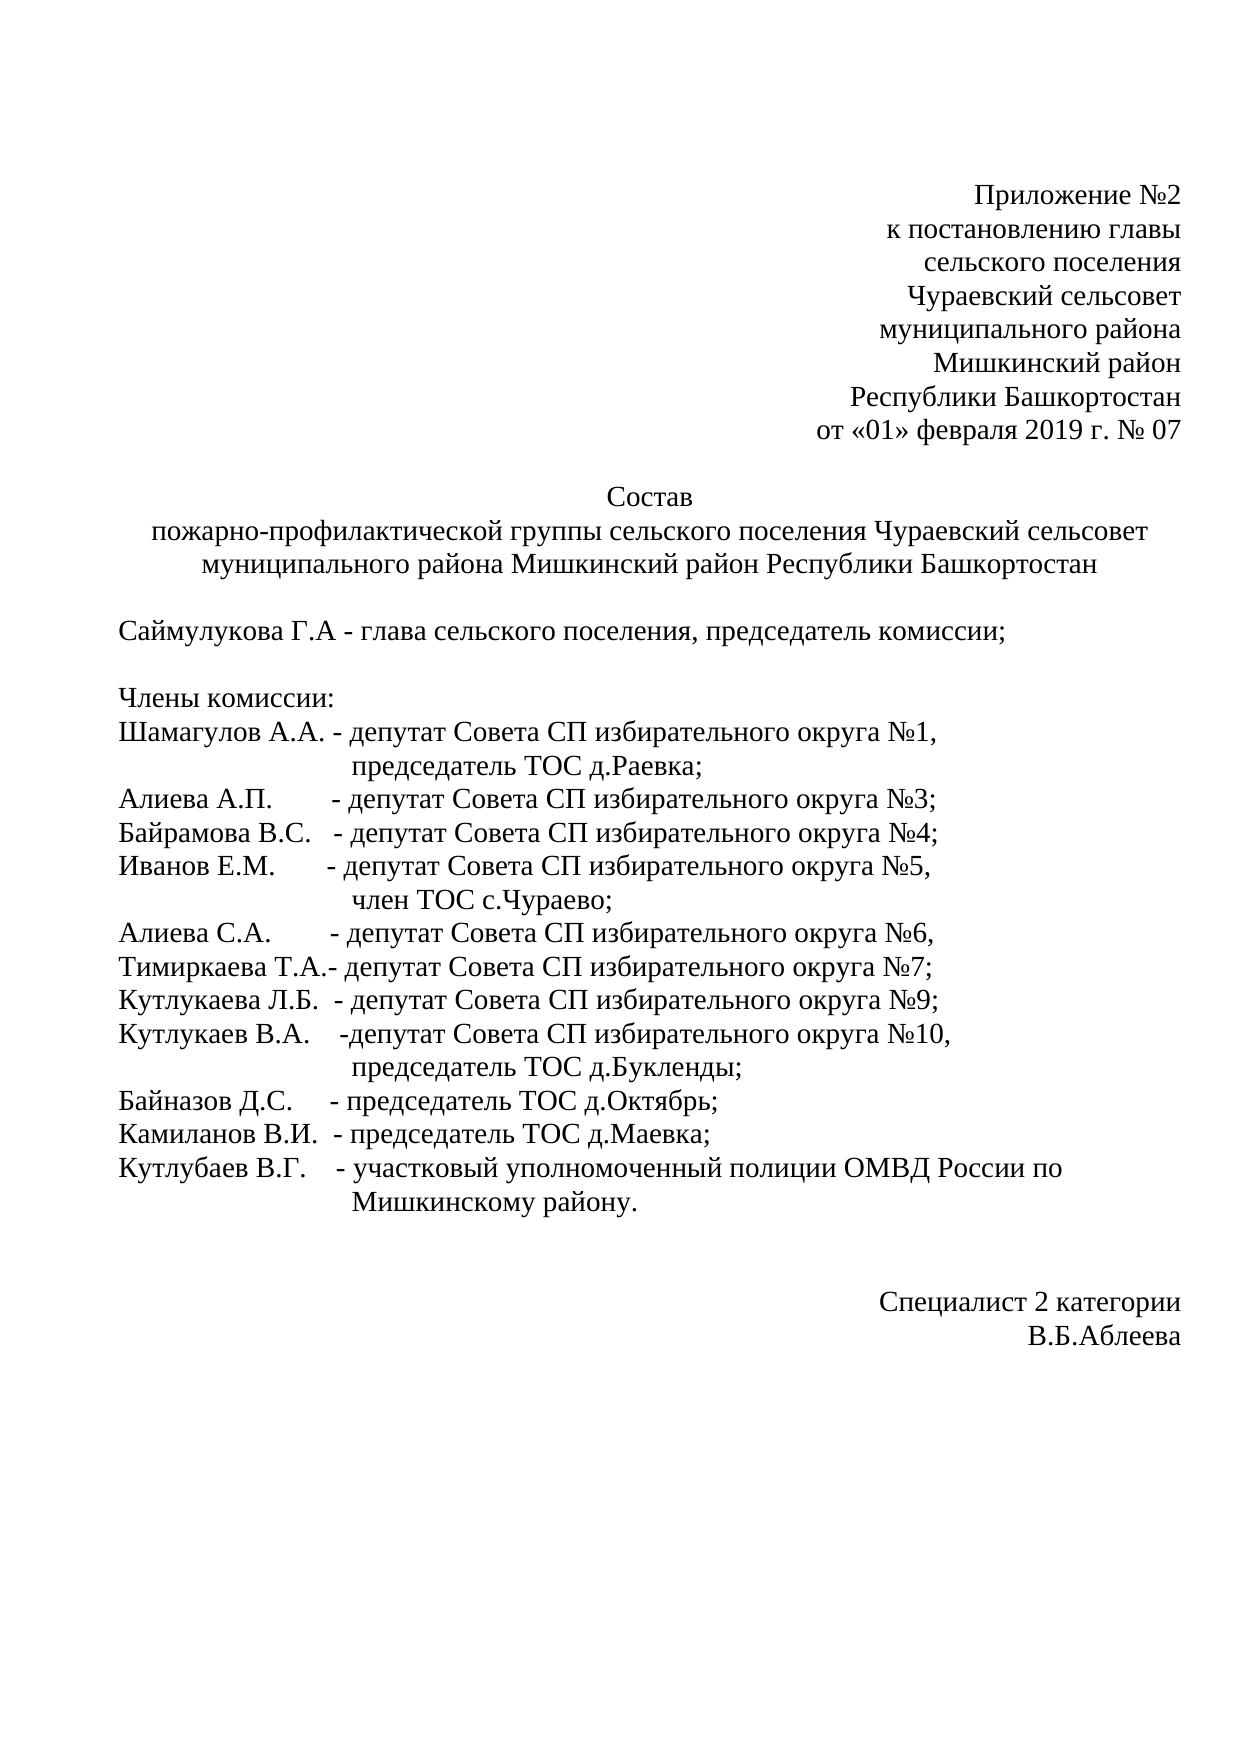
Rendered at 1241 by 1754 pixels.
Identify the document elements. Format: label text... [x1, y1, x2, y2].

text Чураевский сельсовет [118, 278, 1181, 312]
text Иванов Е.М. - депутат Совета СП избирательного округа №5, [118, 848, 1181, 882]
text Специалист 2 категории [118, 1284, 1181, 1318]
text Тимиркаева Т.А.- депутат Совета СП избирательного округа №7; [118, 949, 1181, 982]
text от «01» февраля 2019 г. № 07 [118, 412, 1181, 446]
text В.Б.Аблеева [118, 1318, 1181, 1351]
text Кутлукаева Л.Б. - депутат Совета СП избирательного округа №9; [118, 982, 1181, 1016]
text Алиева А.П. - депутат Совета СП избирательного округа №3; [118, 781, 1181, 815]
text Саймулукова Г.А - глава сельского поселения, председатель комиссии; [118, 613, 1181, 647]
text член ТОС с.Чураево; [118, 882, 1181, 915]
text Шамагулов А.А. - депутат Совета СП избирательного округа №1, [118, 714, 1181, 748]
text Республики Башкортостан [118, 379, 1181, 412]
text сельского поселения [118, 244, 1181, 278]
text пожарно-профилактической группы сельского поселения Чураевский сельсовет муниципального района Мишкинский район Республики Башкортостан [118, 513, 1181, 580]
text Мишкинскому району. [118, 1184, 1181, 1217]
text Камиланов В.И. - председатель ТОС д.Маевка; [118, 1117, 1181, 1150]
text председатель ТОС д.Букленды; [118, 1049, 1181, 1083]
text Алиева С.А. - депутат Совета СП избирательного округа №6, [118, 915, 1181, 949]
text Мишкинский район [118, 345, 1181, 379]
text Состав [118, 479, 1181, 513]
text Кутлукаев В.А. -депутат Совета СП избирательного округа №10, [118, 1016, 1181, 1049]
text Члены комиссии: [118, 681, 1181, 714]
text Приложение №2 [118, 177, 1181, 211]
text к постановлению главы [118, 211, 1181, 244]
text муниципального района [118, 312, 1181, 345]
text Байрамова В.С. - депутат Совета СП избирательного округа №4; [118, 815, 1181, 848]
text Кутлубаев В.Г. - участковый уполномоченный полиции ОМВД России по [118, 1150, 1181, 1184]
text Байназов Д.С. - председатель ТОС д.Октябрь; [118, 1083, 1181, 1117]
text председатель ТОС д.Раевка; [118, 748, 1181, 781]
